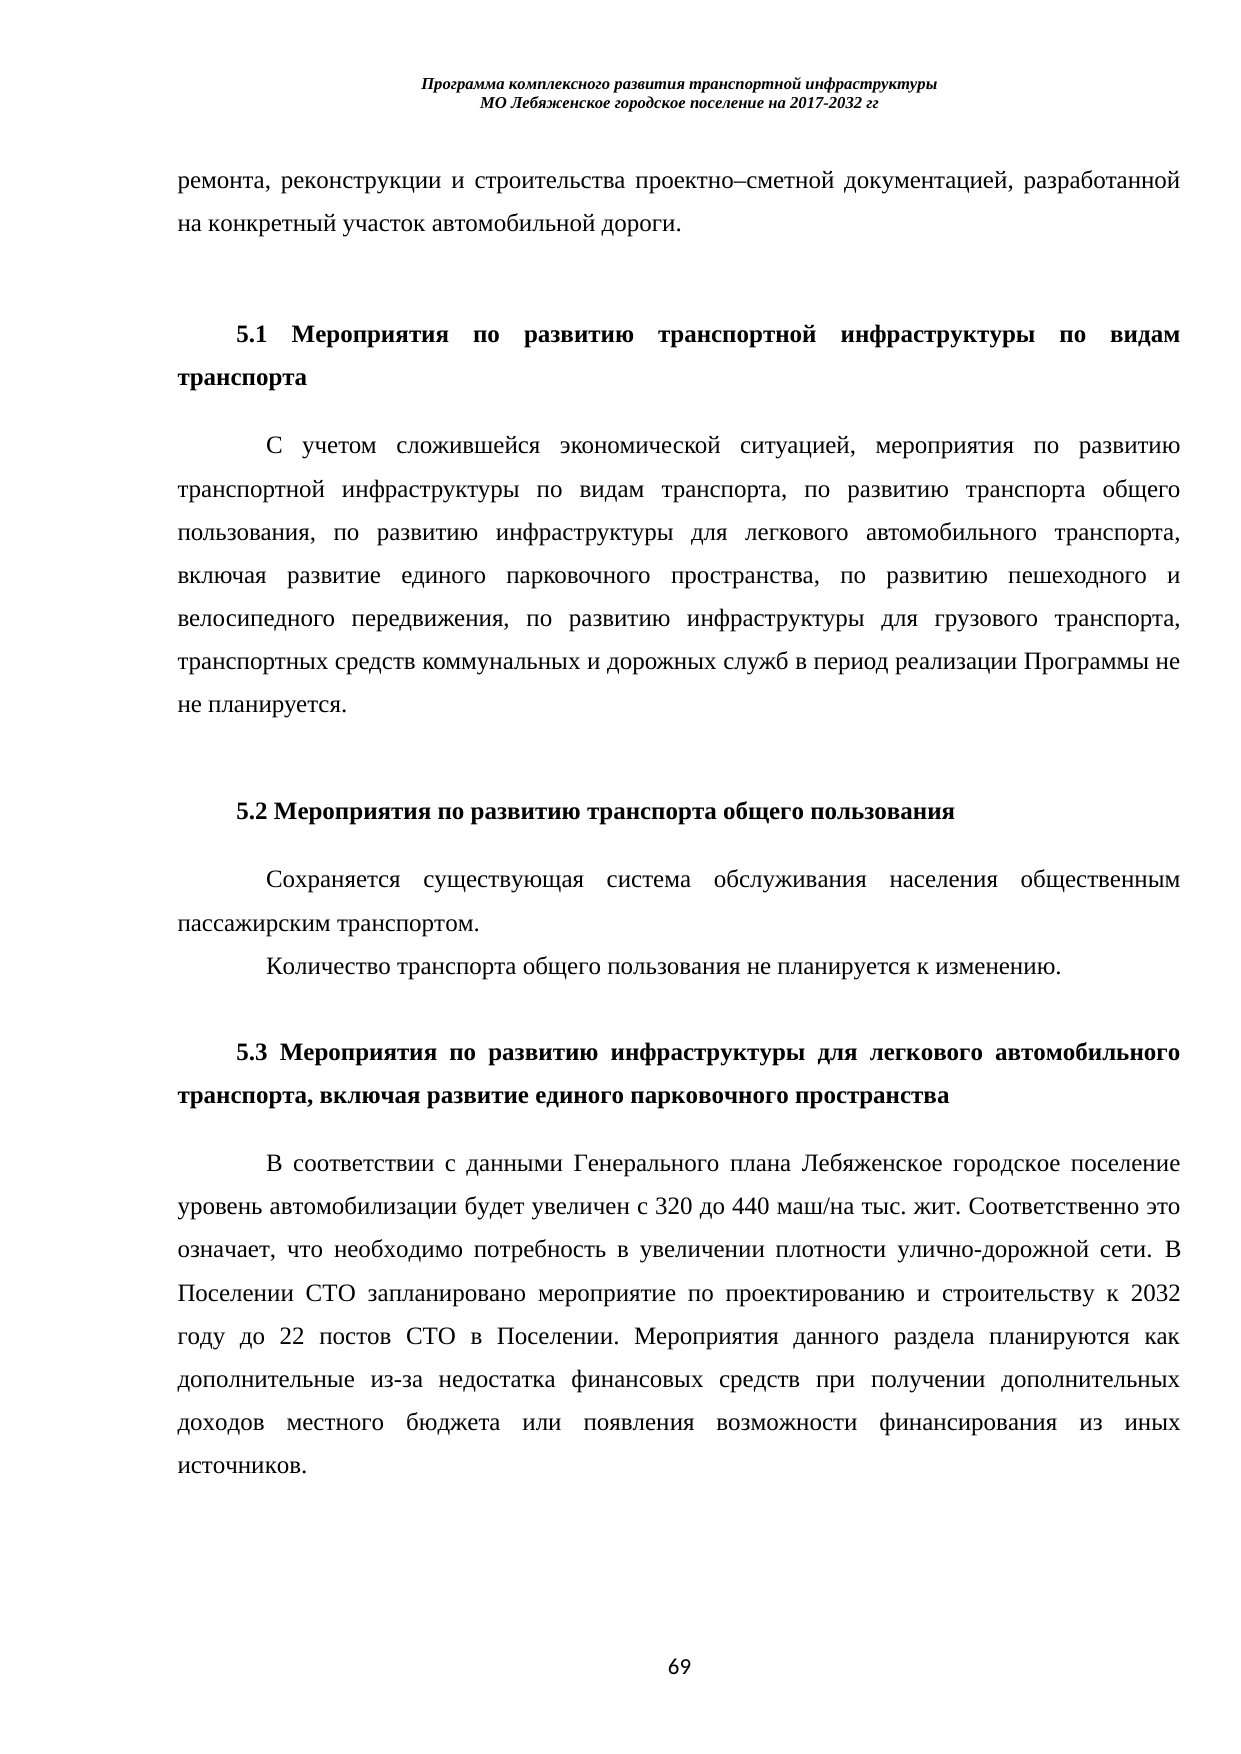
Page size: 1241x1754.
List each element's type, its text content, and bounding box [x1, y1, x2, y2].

text С учетом сложившейся экономической ситуацией, мероприятия по развитию транспортной инфраструктуры по видам транспорта, по развитию транспорта общего пользования, по развитию инфраструктуры для легкового автомобильного транспорта, включая развитие единого парковочного пространства, по развитию пешеходного и велосипедного передвижения, по развитию инфраструктуры для грузового транспорта, транспортных средств коммунальных и дорожных служб в период реализации Программы не не планируется. [177, 431, 1181, 718]
subtitle 5.3 Мероприятия по развитию инфраструктуры для легкового автомобильного транспорта, включая развитие единого парковочного пространства [177, 1037, 1181, 1109]
subtitle 5.2 Мероприятия по развитию транспорта общего пользования [177, 796, 1181, 825]
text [177, 165, 1181, 237]
text Сохраняется существующая система обслуживания населения общественным пассажирским транспортом. [177, 864, 1181, 936]
subtitle 5.1 Мероприятия по развитию транспортной инфраструктуры по видам транспорта [177, 319, 1181, 391]
text Количество транспорта общего пользования не планируется к изменению. [177, 951, 1181, 979]
text В соответствии с данными Генерального плана Лебяженское городское поселение уровень автомобилизации будет увеличен с 320 до 440 маш/на тыс. жит. Соответственно это означает, что необходимо потребность в увеличении плотности улично-дорожной сети. В Поселении СТО запланировано мероприятие по проектированию и строительству к 2032 году до 22 постов СТО в Поселении. Мероприятия данного раздела планируются как дополнительные из-за недостатка финансовых средств при получении дополнительных доходов местного бюджета или появления возможности финансирования из иных источников. [177, 1148, 1181, 1479]
